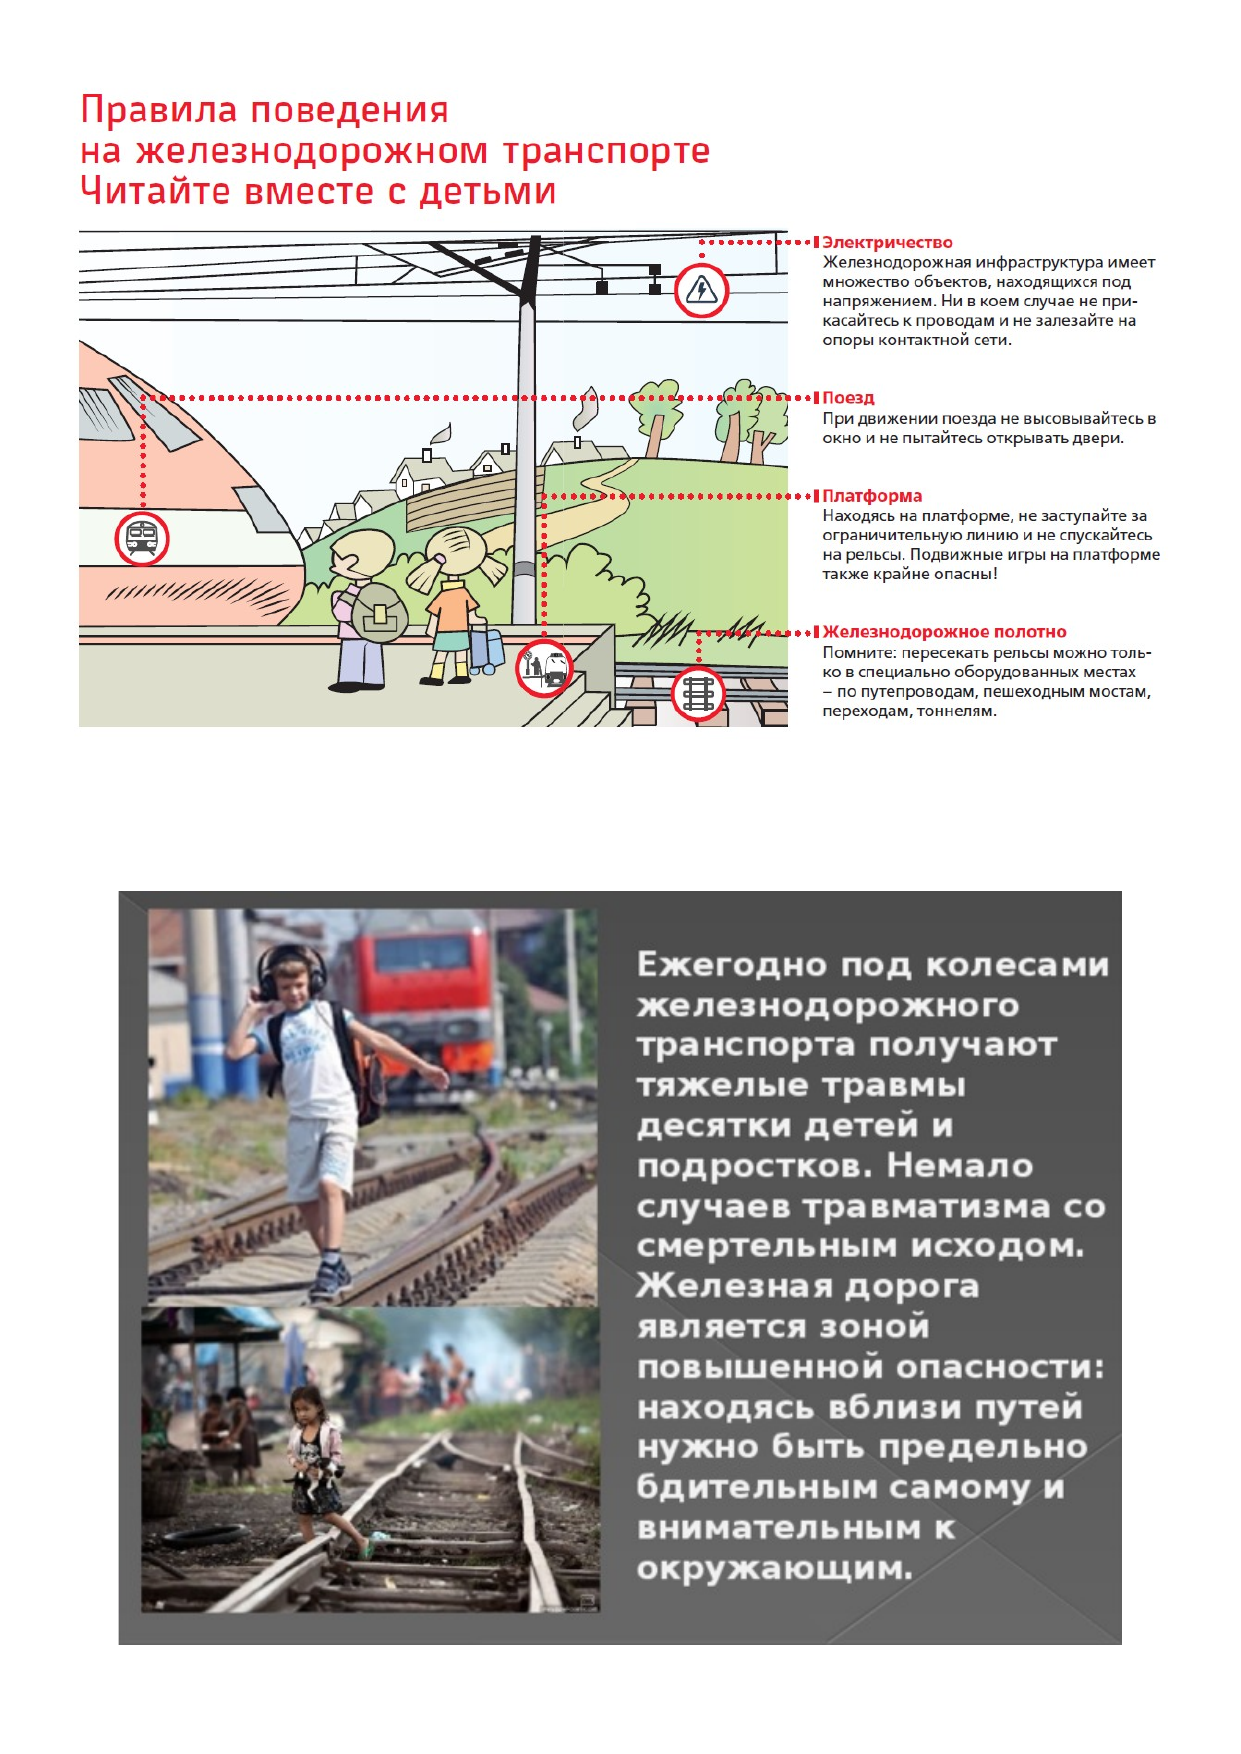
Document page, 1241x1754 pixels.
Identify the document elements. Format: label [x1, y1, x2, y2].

picture [59, 59, 1181, 749]
picture [118, 891, 1122, 1645]
